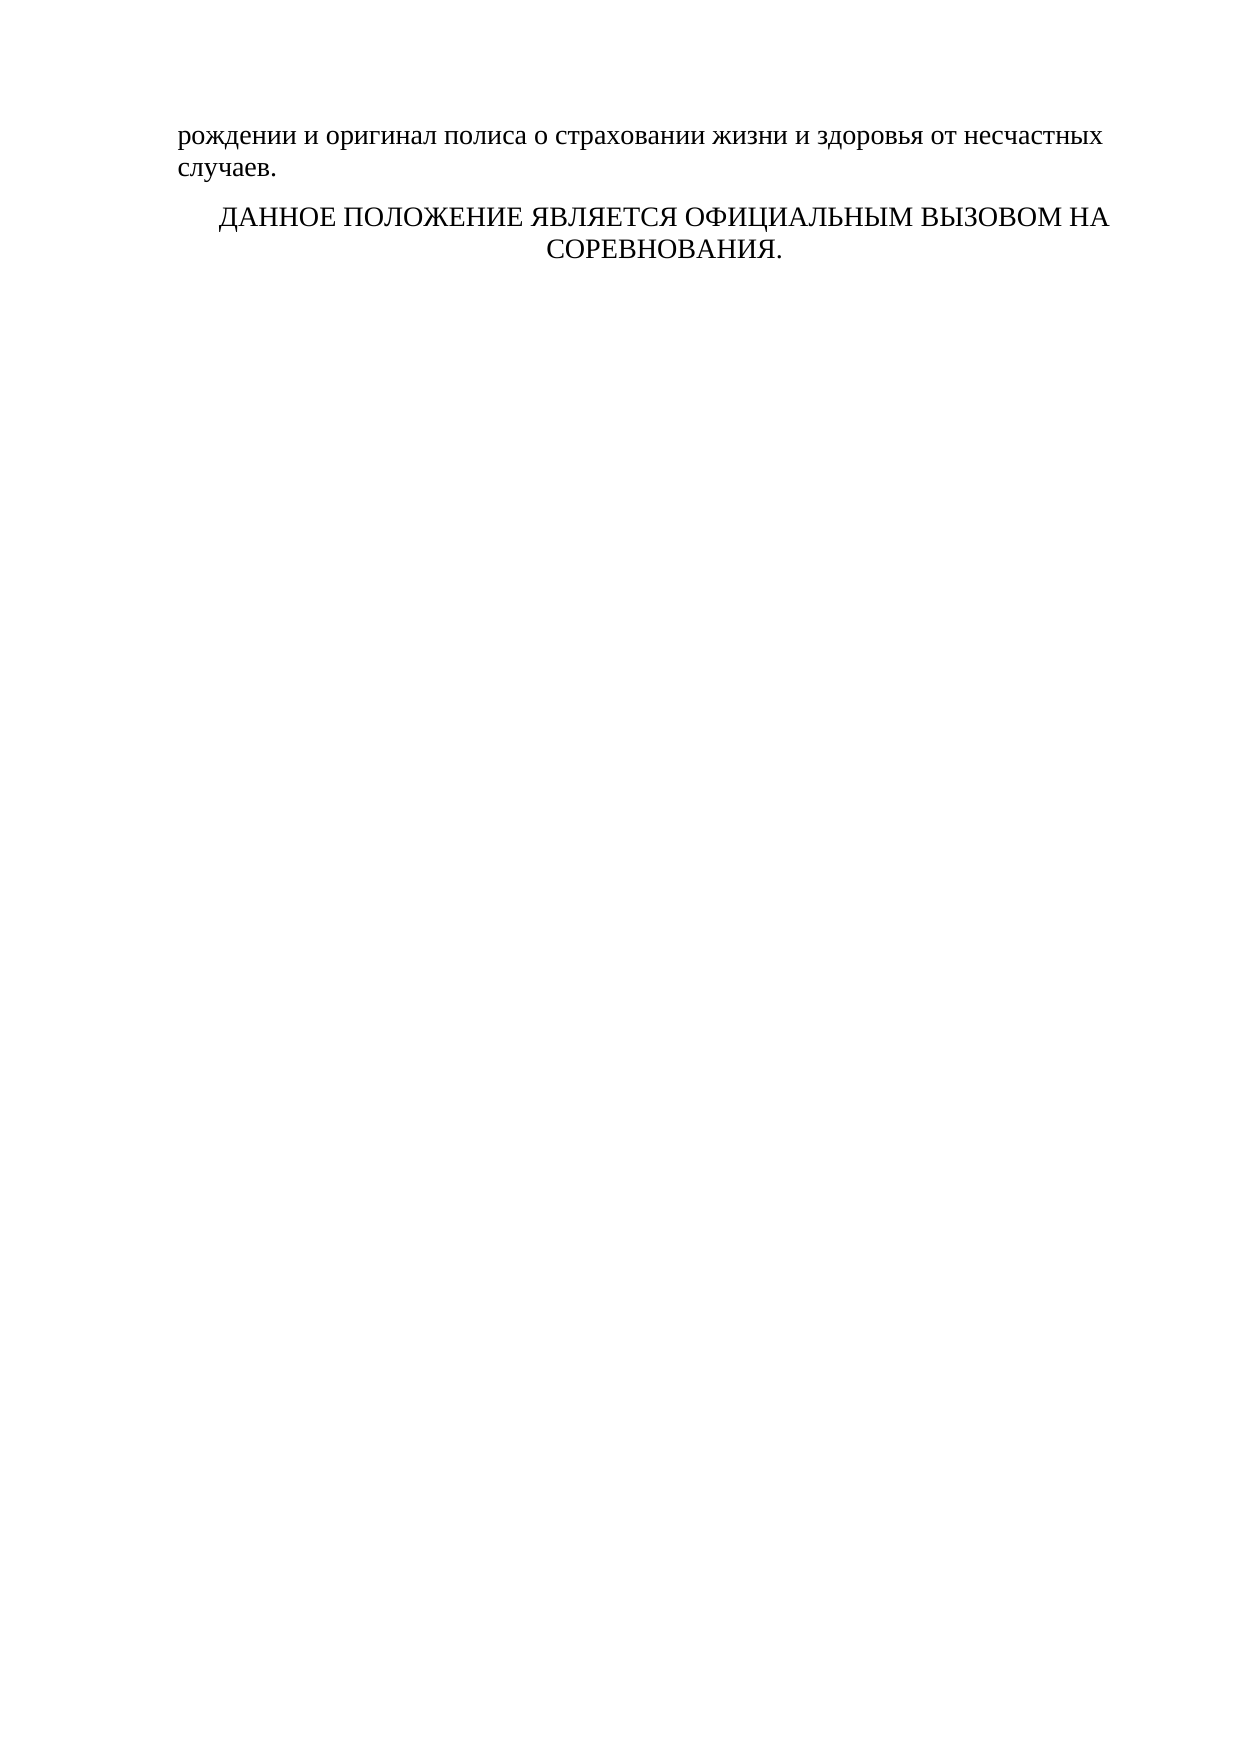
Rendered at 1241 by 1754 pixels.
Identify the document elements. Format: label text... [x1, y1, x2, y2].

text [177, 118, 1152, 183]
text ДАННОЕ ПОЛОЖЕНИЕ ЯВЛЯЕТСЯ ОФИЦИАЛЬНЫМ ВЫЗОВОМ НА СОРЕВНОВАНИЯ. [177, 199, 1152, 264]
